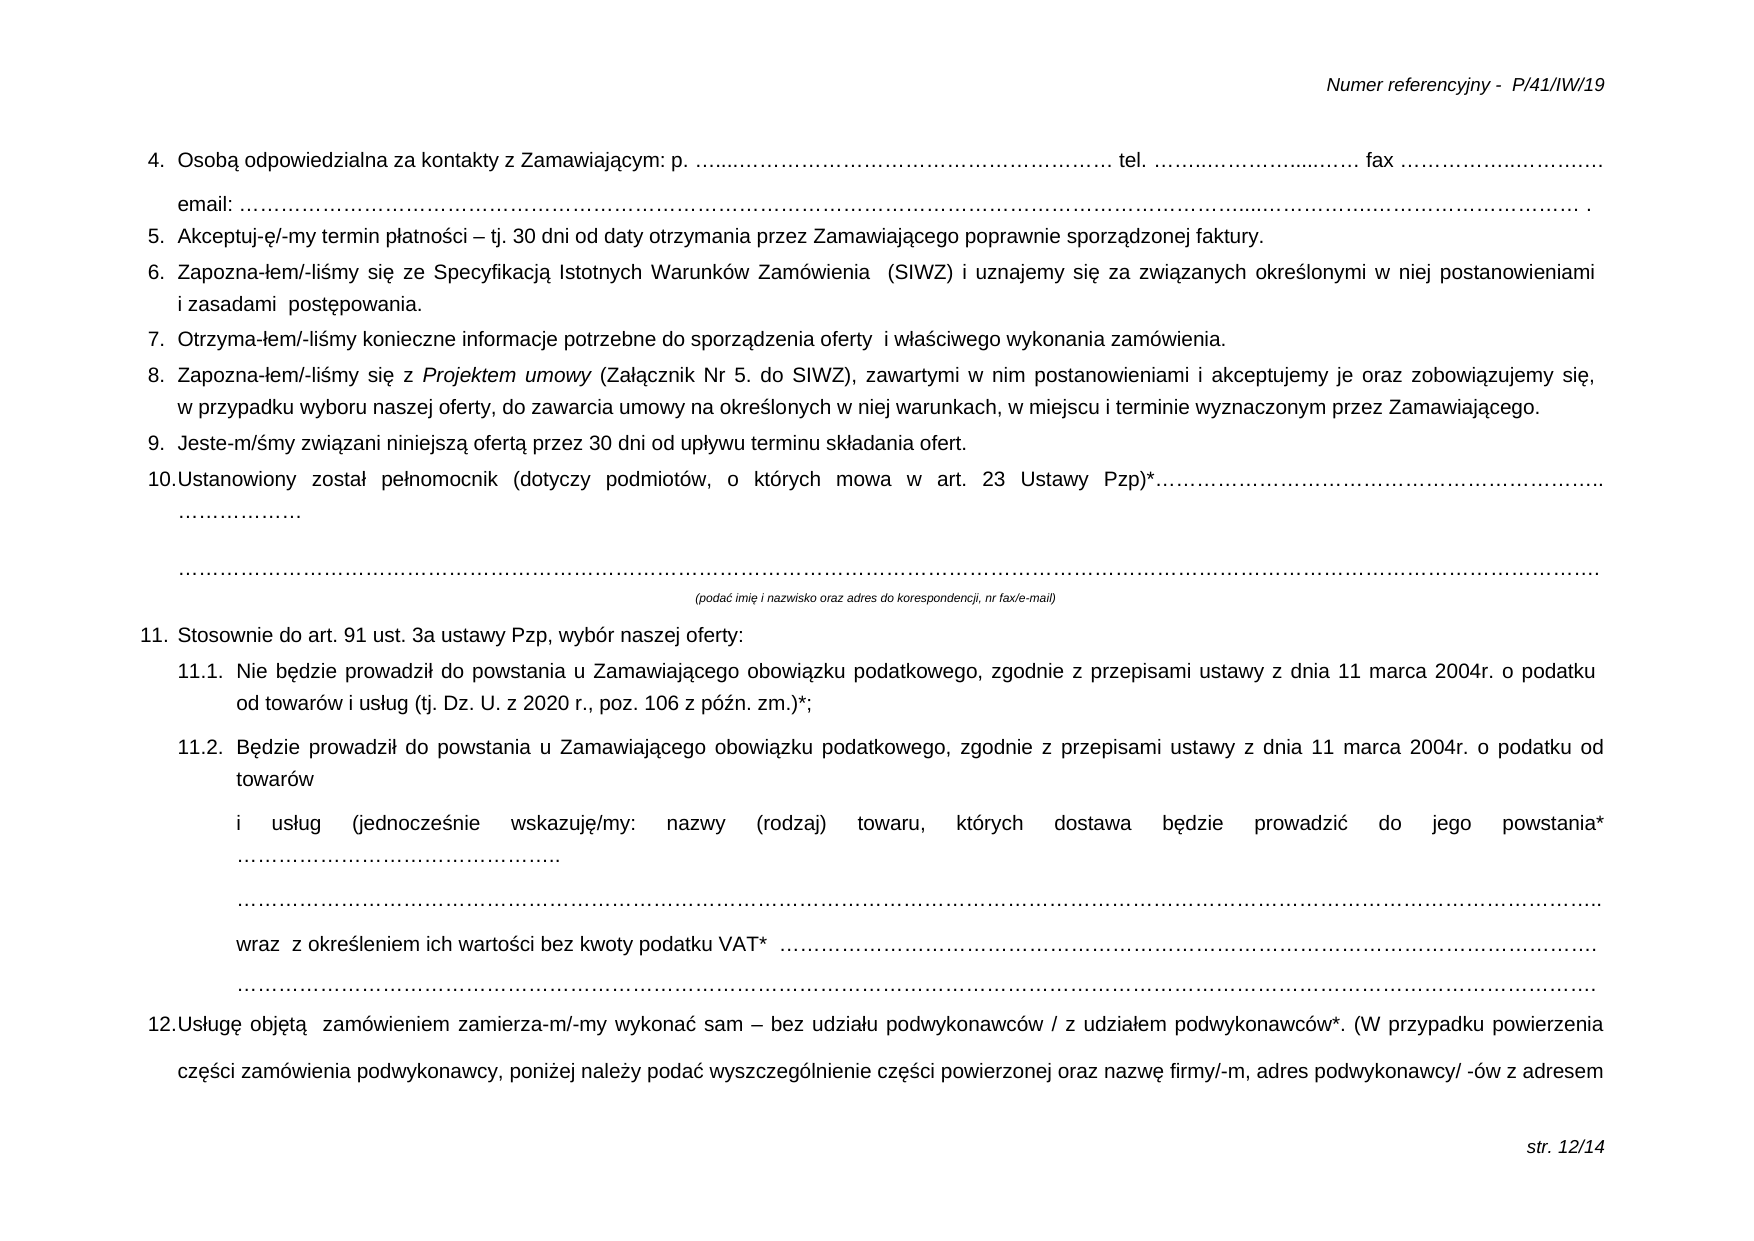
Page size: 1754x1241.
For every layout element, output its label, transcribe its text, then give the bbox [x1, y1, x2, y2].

text wraz z określeniem ich wartości bez kwoty podatku VAT* ………………………………………………………………………………………………………. [236, 931, 1605, 955]
list Jeste-m/śmy związani niniejszą ofertą przez 30 dni od upływu terminu składania ofert. [148, 431, 1605, 455]
list Akceptuj-ę/-my termin płatności – tj. 30 dni od daty otrzymania przez Zamawiającego poprawnie sporządzonej faktury. [148, 224, 1605, 248]
list Osobą odpowiedzialna za kontakty z Zamawiającym: p. …....……………………………………………… tel. ……..………….....…… fax ……………..……….… [148, 148, 1605, 172]
list Stosownie do art. 91 ust. 3a ustawy Pzp, wybór naszej oferty: [140, 623, 1605, 647]
list Otrzyma-łem/-liśmy konieczne informacje potrzebne do sporządzenia oferty i właściwego wykonania zamówienia. [148, 327, 1605, 351]
text email: ………………………………………………………………………………………………………………………………....…………….………………………… . [177, 192, 1605, 216]
list Nie będzie prowadził do powstania u Zamawiającego obowiązku podatkowego, zgodnie z przepisami ustawy z dnia 11 marca 2004r. o podatku od towarów i usług (tj. Dz. U. z 2020 r., poz. 106 z późn. zm.)*; [177, 659, 1605, 715]
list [148, 1011, 1605, 1083]
list Będzie prowadził do powstania u Zamawiającego obowiązku podatkowego, zgodnie z przepisami ustawy z dnia 11 marca 2004r. o podatku od towarów [177, 735, 1605, 791]
list Zapozna-łem/-liśmy się z Projektem umowy (Załącznik Nr 5. do SIWZ), zawartymi w nim postanowieniami i akceptujemy je oraz zobowiązujemy się, w przypadku wyboru naszej oferty, do zawarcia umowy na określonych w niej warunkach, w miejscu i terminie wyznaczonym przez Zamawiającego. [148, 363, 1605, 419]
text (podać imię i nazwisko oraz adres do korespondencji, nr fax/e-mail) [148, 591, 1605, 615]
list Zapozna-łem/-liśmy się ze Specyfikacją Istotnych Warunków Zamówienia (SIWZ) i uznajemy się za związanych określonymi w niej postanowieniami i zasadami postępowania. [148, 259, 1605, 315]
text ……………………………………………………………………………………………………………………………………………………………………………. [236, 971, 1605, 995]
text ……………………………………………………………………………………………………………………………………………………………………………………. [177, 555, 1605, 579]
text i usług (jednocześnie wskazuję/my: nazwy (rodzaj) towaru, których dostawa będzie prowadzić do jego powstania* ……………………………………….. [236, 811, 1605, 867]
list Ustanowiony został pełnomocnik (dotyczy podmiotów, o których mowa w art. 23 Ustawy Pzp)*………………………………………………………..……………… [148, 467, 1605, 523]
text …………………………………………………………………………………………………………………………………………………………………………….. [236, 887, 1605, 911]
